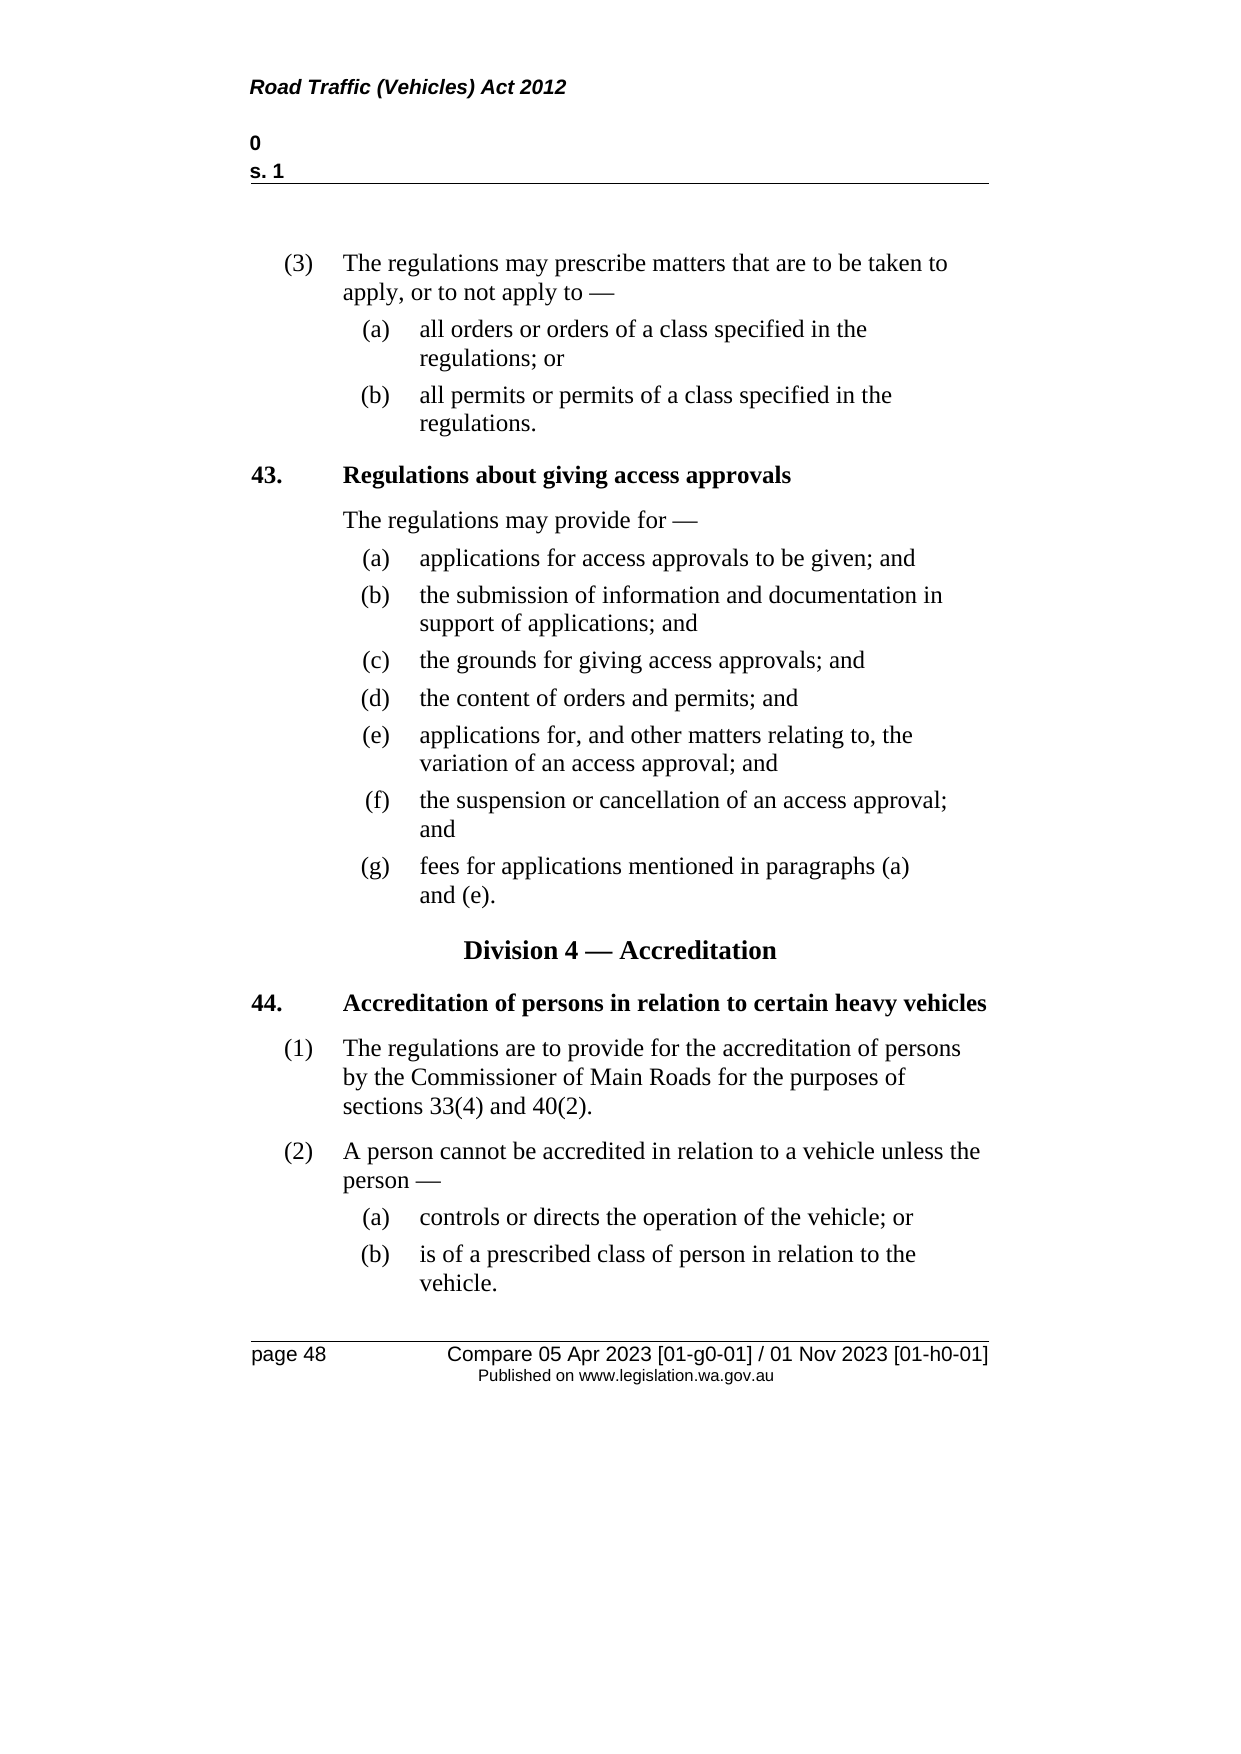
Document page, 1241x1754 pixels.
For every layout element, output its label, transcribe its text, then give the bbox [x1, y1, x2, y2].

subtitle 43. Regulations about giving access approvals [251, 460, 989, 489]
subtitle 44. Accreditation of persons in relation to certain heavy vehicles [251, 988, 989, 1017]
text (b) all permits or permits of a class specified in the regulations. [251, 380, 989, 437]
text (f) the suspension or cancellation of an access approval; and [251, 786, 989, 843]
text (d) the content of orders and permits; and [251, 683, 989, 711]
text The regulations may provide for — [251, 506, 989, 534]
text (a) applications for access approvals to be given; and [251, 543, 989, 571]
text (a) controls or directs the operation of the vehicle; or [251, 1202, 989, 1231]
text (1) The regulations are to provide for the accreditation of persons by the Commissioner of Main Roads for the purposes of sections 33(4) and 40(2). [251, 1033, 989, 1119]
text (c) the grounds for giving access approvals; and [251, 646, 989, 674]
text (b) the submission of information and documentation in support of applications; and [251, 580, 989, 637]
subtitle Division 4 — Accreditation [251, 934, 989, 965]
text (a) all orders or orders of a class specified in the regulations; or [251, 314, 989, 371]
text (g) fees for applications mentioned in paragraphs (a) and (e). [251, 851, 989, 909]
text (3) The regulations may prescribe matters that are to be taken to apply, or to not apply to — [251, 248, 989, 306]
text (2) A person cannot be accredited in relation to a vehicle unless the person — [251, 1136, 989, 1194]
text (e) applications for, and other matters relating to, the variation of an access approval; and [251, 720, 989, 777]
text (b) is of a prescribed class of person in relation to the vehicle. [251, 1239, 989, 1297]
